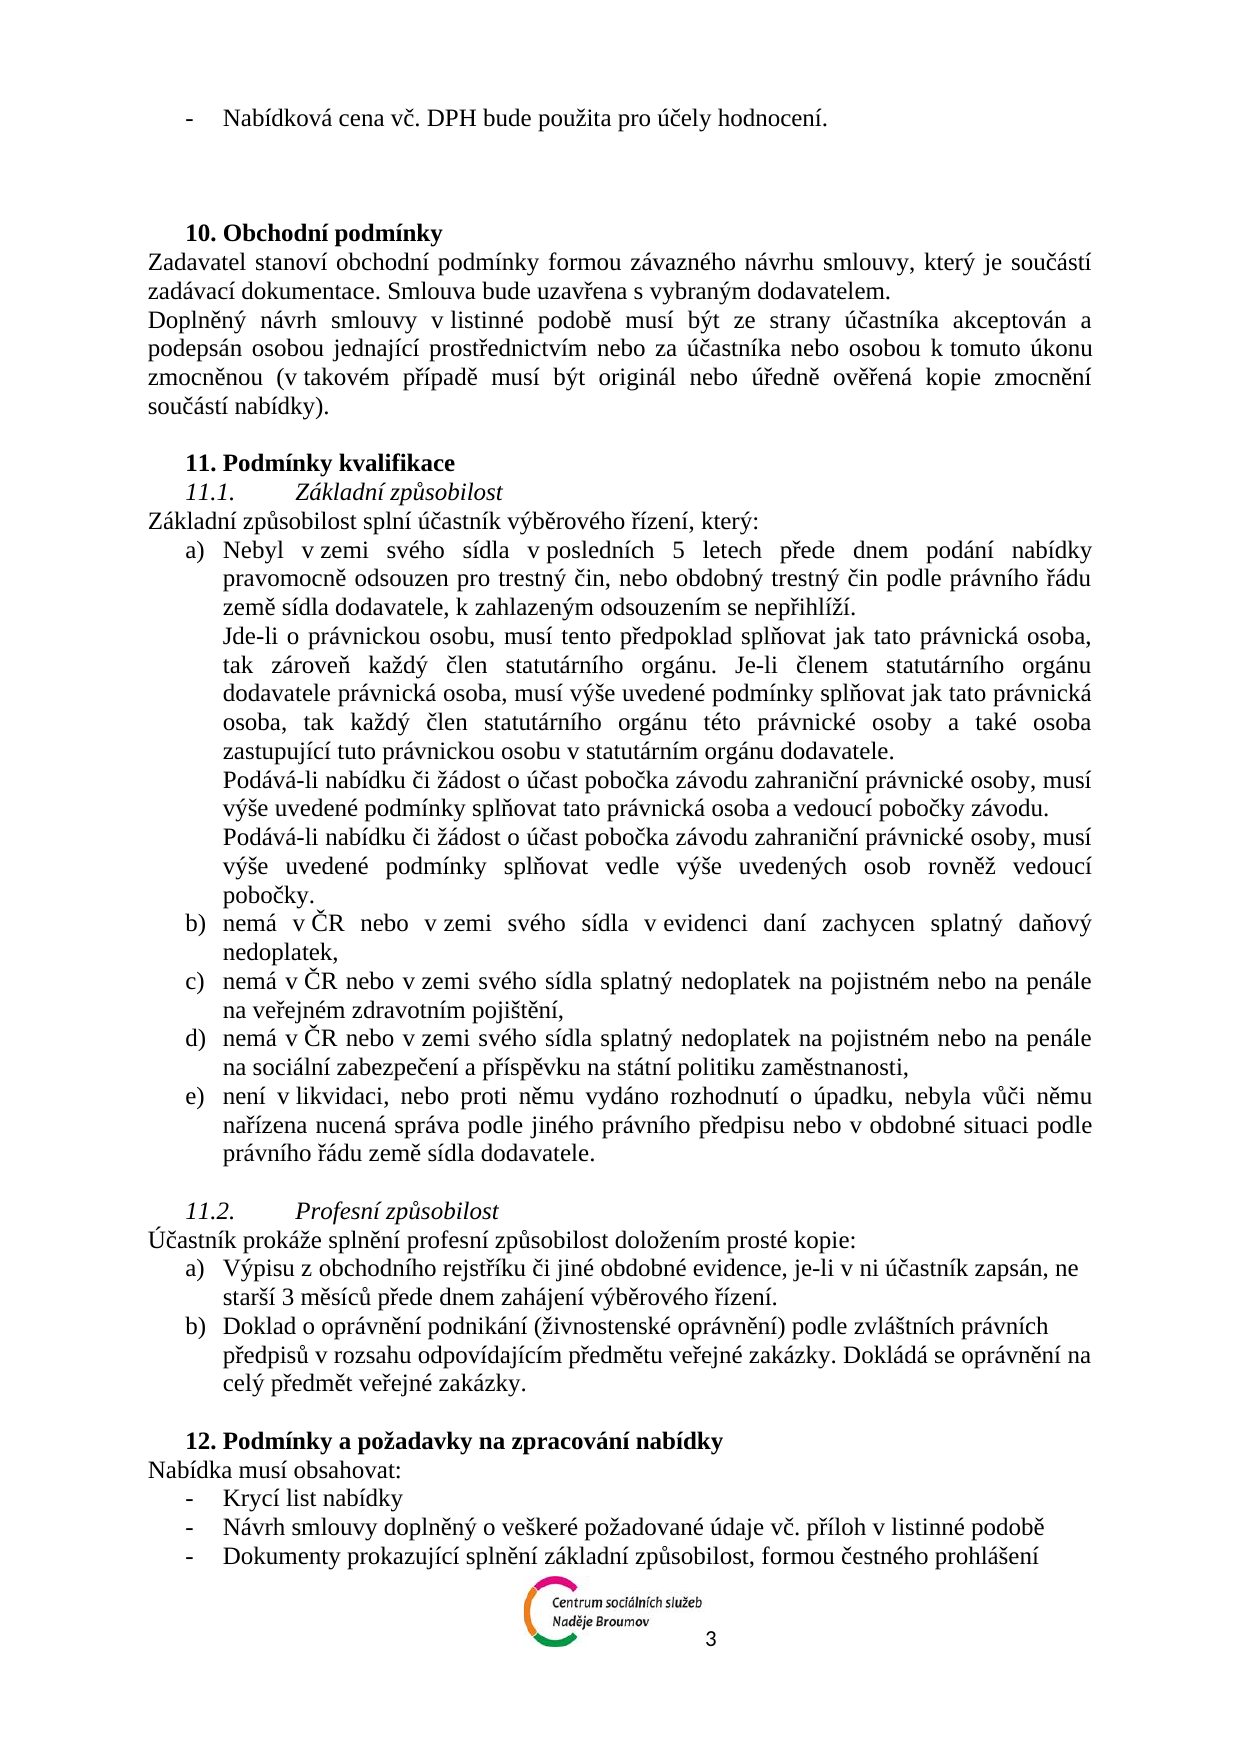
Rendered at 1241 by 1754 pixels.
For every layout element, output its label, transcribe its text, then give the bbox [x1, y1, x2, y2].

list Základní způsobilost [185, 477, 1093, 506]
list nemá v ČR nebo v zemi svého sídla splatný nedoplatek na pojistném nebo na penále na veřejném zdravotním pojištění, [185, 966, 1093, 1023]
picture [523, 1576, 705, 1647]
list Nabídková cena vč. DPH bude použita pro účely hodnocení. [185, 103, 1093, 132]
list není v likvidaci, nebo proti němu vydáno rozhodnutí o úpadku, nebyla vůči němu nařízena nucená správa podle jiného právního předpisu nebo v obdobné situaci podle právního řádu země sídla dodavatele. [185, 1081, 1093, 1167]
list Obchodní podmínky [185, 218, 1093, 247]
list Návrh smlouvy doplněný o veškeré požadované údaje vč. příloh v listinné podobě [185, 1512, 1093, 1541]
list Podmínky kvalifikace [185, 448, 1093, 477]
text Účastník prokáže splnění profesní způsobilost doložením prosté kopie: [148, 1225, 1093, 1253]
list Doklad o oprávnění podnikání (živnostenské oprávnění) podle zvláštních právních předpisů v rozsahu odpovídajícím předmětu veřejné zakázky. Dokládá se oprávnění na celý předmět veřejné zakázky. [185, 1311, 1093, 1397]
text Podává-li nabídku či žádost o účast pobočka závodu zahraniční právnické osoby, musí výše uvedené podmínky splňovat tato právnická osoba a vedoucí pobočky závodu. [223, 765, 1093, 822]
text Doplněný návrh smlouvy v listinné podobě musí být ze strany účastníka akceptován a podepsán osobou jednající prostřednictvím nebo za účastníka nebo osobou k tomuto úkonu zmocněnou (v takovém případě musí být originál nebo úředně ověřená kopie zmocnění součástí nabídky). [148, 305, 1093, 420]
text Nabídka musí obsahovat: [148, 1455, 1093, 1483]
text Zadavatel stanoví obchodní podmínky formou závazného návrhu smlouvy, který je součástí zadávací dokumentace. Smlouva bude uzavřena s vybraným dodavatelem. [148, 247, 1093, 305]
text Jde-li o právnickou osobu, musí tento předpoklad splňovat jak tato právnická osoba, tak zároveň každý člen statutárního orgánu. Je-li členem statutárního orgánu dodavatele právnická osoba, musí výše uvedené podmínky splňovat jak tato právnická osoba, tak každý člen statutárního orgánu této právnické osoby a také osoba zastupující tuto právnickou osobu v statutárním orgánu dodavatele. [223, 621, 1093, 765]
list Profesní způsobilost [185, 1196, 1093, 1225]
list Výpisu z obchodního rejstříku či jiné obdobné evidence, je-li v ni účastník zapsán, ne starší 3 měsíců přede dnem zahájení výběrového řízení. [185, 1253, 1093, 1311]
list Nebyl v zemi svého sídla v posledních 5 letech přede dnem podání nabídky pravomocně odsouzen pro trestný čin, nebo obdobný trestný čin podle právního řádu země sídla dodavatele, k zahlazeným odsouzením se nepřihlíží. [185, 535, 1093, 621]
list nemá v ČR nebo v zemi svého sídla v evidenci daní zachycen splatný daňový nedoplatek, [185, 908, 1093, 966]
list nemá v ČR nebo v zemi svého sídla splatný nedoplatek na pojistném nebo na penále na sociální zabezpečení a příspěvku na státní politiku zaměstnanosti, [185, 1023, 1093, 1081]
list Dokumenty prokazující splnění základní způsobilost, formou čestného prohlášení [185, 1541, 1093, 1570]
text Základní způsobilost splní účastník výběrového řízení, který: [148, 506, 1093, 535]
list Podmínky a požadavky na zpracování nabídky [185, 1426, 1093, 1455]
text Podává-li nabídku či žádost o účast pobočka závodu zahraniční právnické osoby, musí výše uvedené podmínky splňovat vedle výše uvedených osob rovněž vedoucí pobočky. [223, 822, 1093, 908]
list Krycí list nabídky [185, 1483, 1093, 1512]
